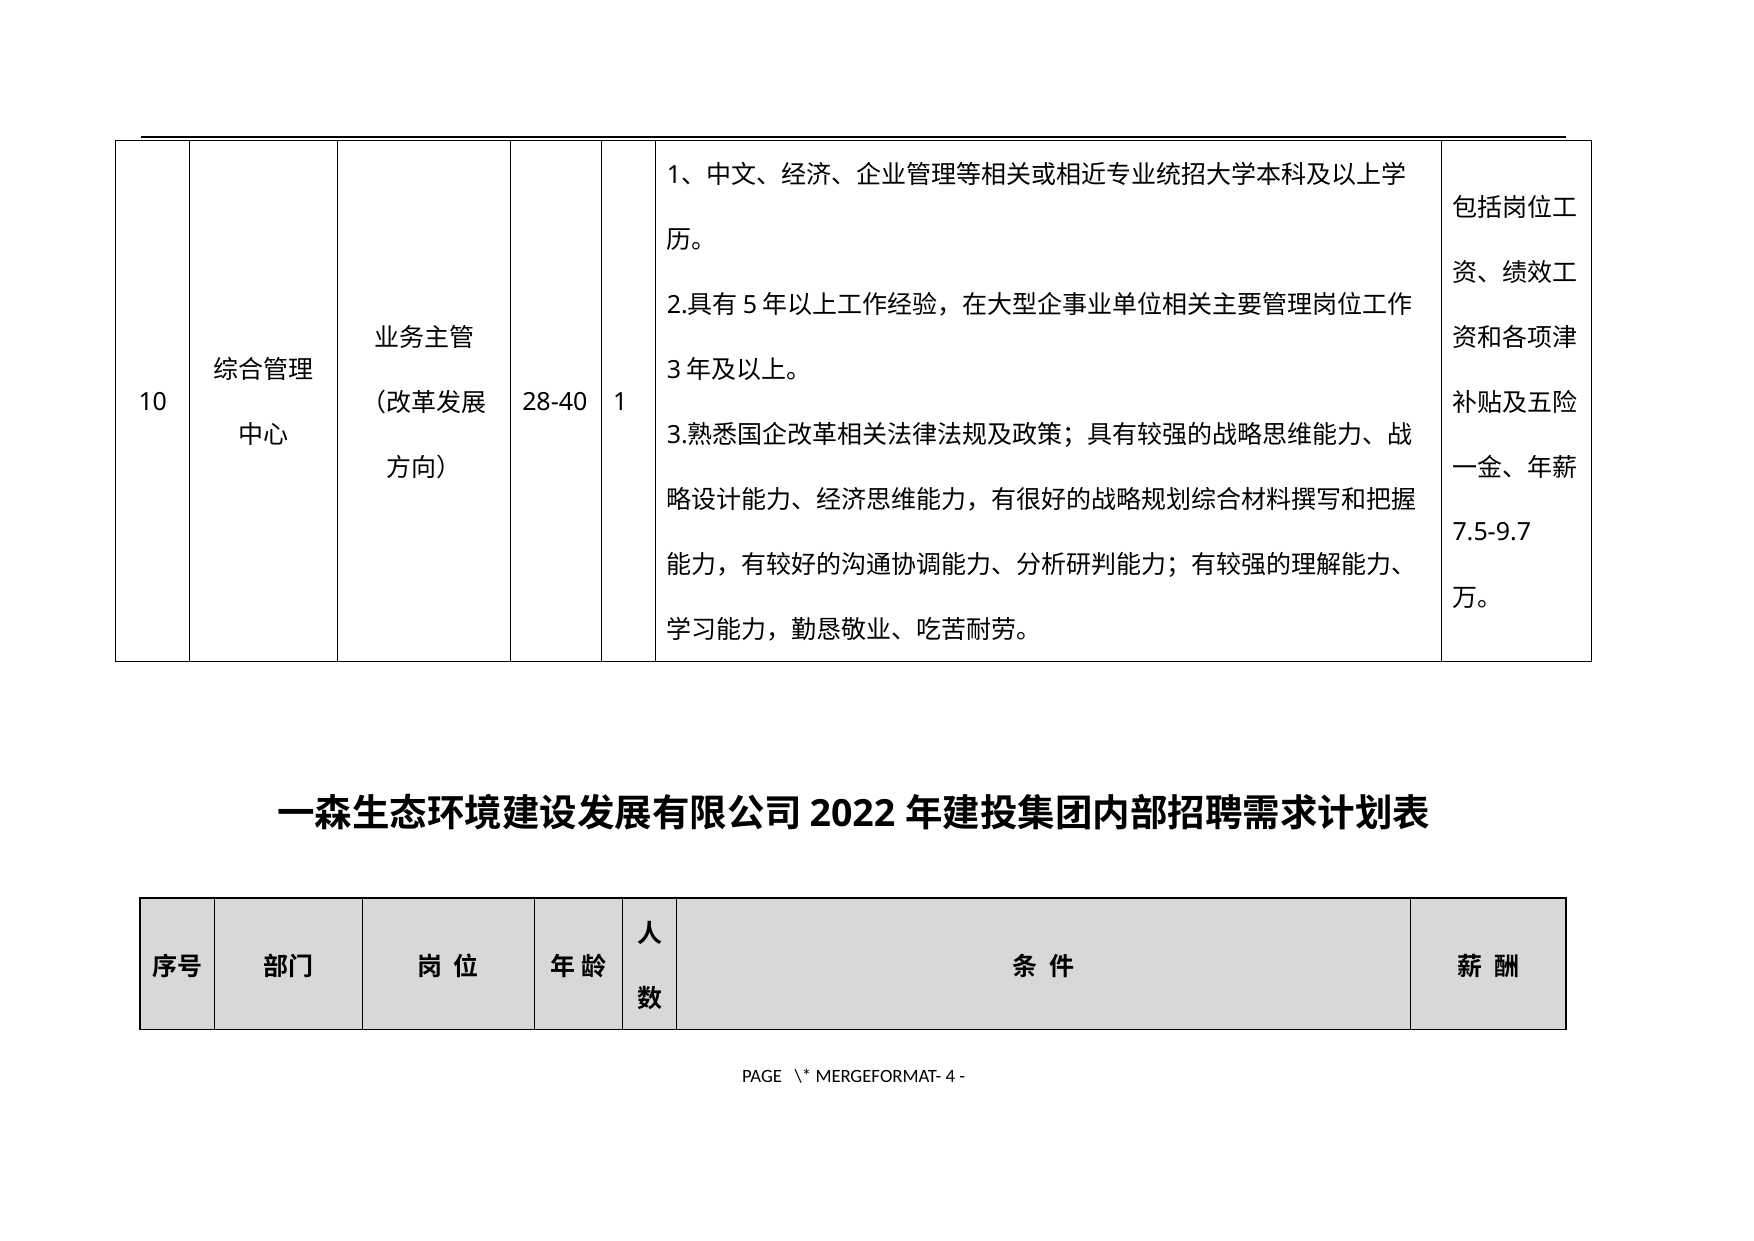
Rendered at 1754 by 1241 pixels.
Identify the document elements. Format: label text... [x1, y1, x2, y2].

table_header 序号 [141, 899, 214, 1029]
table_header 岗 位 [363, 899, 534, 1029]
table_cell 1 [602, 141, 655, 661]
text 一森生态环境建设发展有限公司2022 年建投集团内部招聘需求计划表 [141, 778, 1566, 843]
table_cell 综合管理 中心 [190, 141, 337, 661]
table_cell 业务主管 （改革发展 方向） [338, 141, 510, 661]
table_cell 28-40 [511, 141, 601, 661]
table_cell 包括岗位工资、绩效工资和各项津补贴及五险一金、年薪7.5-9.7万。 [1442, 141, 1591, 661]
table_header 年 龄 [535, 899, 622, 1029]
table_header 薪 酬 [1411, 899, 1565, 1029]
table_cell 10 [116, 141, 189, 661]
table_cell 1、中文、经济、企业管理等相关或相近专业统招大学本科及以上学历。 2.具有5年以上工作经验，在大型企事业单位相关主要管理岗位工作3年及以上。 3.熟悉国企改革相关法律法规及政策；具有较强的战略思维能力、战略设计能力、经济思维能力，有很好的战略规划综合材料撰写和把握能力，有较好的沟通协调能力、分析研判能力；有较强的理解能力、学习能力，勤恳敬业、吃苦耐劳。 [656, 141, 1441, 661]
table_header 人数 [623, 899, 676, 1029]
table_header 部门 [215, 899, 362, 1029]
table_header 条 件 [677, 899, 1410, 1029]
